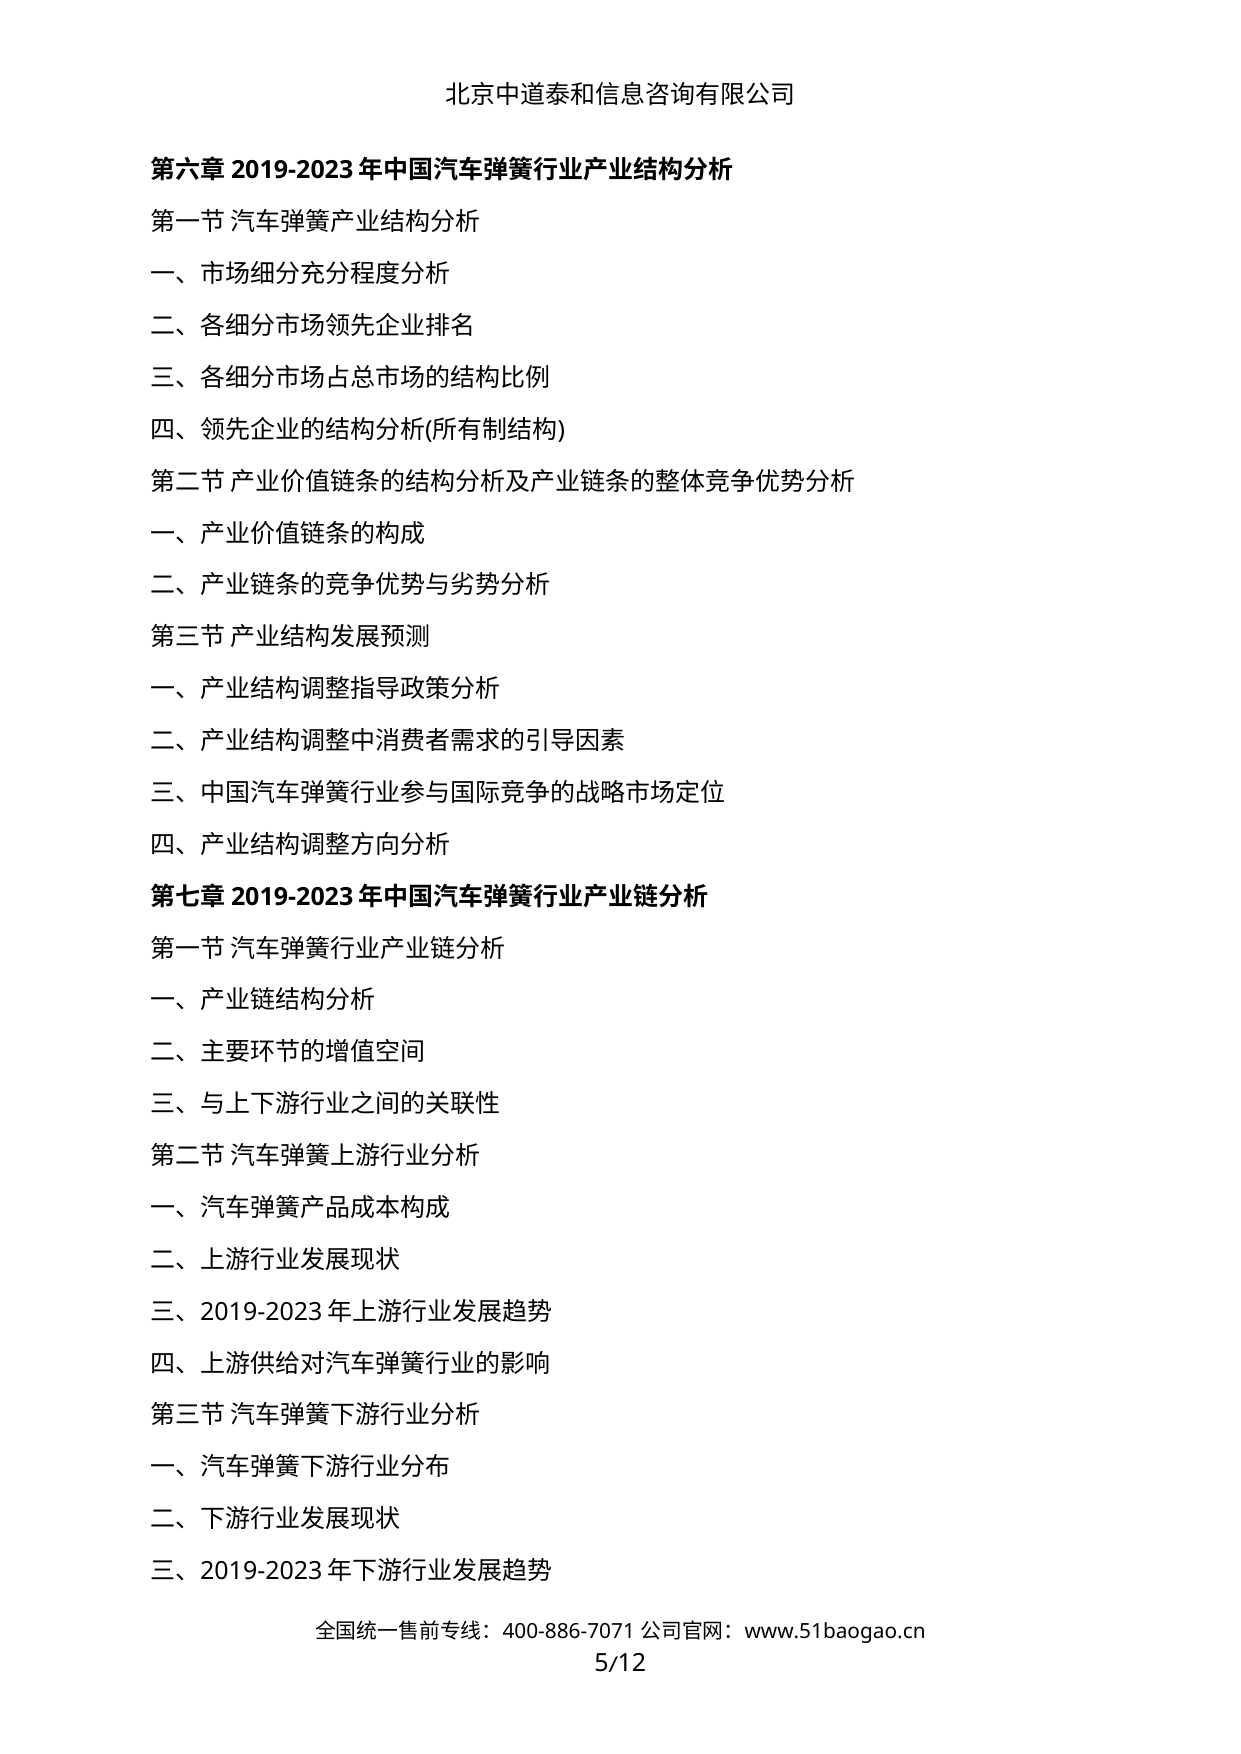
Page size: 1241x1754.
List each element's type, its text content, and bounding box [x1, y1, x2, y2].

text 二、上游行业发展现状 [150, 1239, 1090, 1276]
text 第二节 产业价值链条的结构分析及产业链条的整体竞争优势分析 [150, 461, 1090, 497]
text 一、汽车弹簧产品成本构成 [150, 1187, 1090, 1224]
text 四、领先企业的结构分析(所有制结构) [150, 409, 1090, 446]
text 二、产业链条的竞争优势与劣势分析 [150, 565, 1090, 601]
text 四、上游供给对汽车弹簧行业的影响 [150, 1343, 1090, 1379]
text 一、产业链结构分析 [150, 980, 1090, 1016]
text 一、产业结构调整指导政策分析 [150, 669, 1090, 705]
text 第三节 汽车弹簧下游行业分析 [150, 1395, 1090, 1431]
text 第一节 汽车弹簧行业产业链分析 [150, 928, 1090, 964]
text 第二节 汽车弹簧上游行业分析 [150, 1136, 1090, 1172]
text 第一节 汽车弹簧产业结构分析 [150, 202, 1090, 238]
text 三、2019-2023年下游行业发展趋势 [150, 1551, 1090, 1587]
text 第六章 2019-2023年中国汽车弹簧行业产业结构分析 [150, 150, 1090, 186]
text 二、主要环节的增值空间 [150, 1032, 1090, 1068]
text 第三节 产业结构发展预测 [150, 617, 1090, 653]
text 三、各细分市场占总市场的结构比例 [150, 357, 1090, 394]
text 三、与上下游行业之间的关联性 [150, 1084, 1090, 1120]
text 一、市场细分充分程度分析 [150, 254, 1090, 290]
text 一、汽车弹簧下游行业分布 [150, 1447, 1090, 1483]
text 二、产业结构调整中消费者需求的引导因素 [150, 721, 1090, 757]
text 三、中国汽车弹簧行业参与国际竞争的战略市场定位 [150, 772, 1090, 809]
text 二、下游行业发展现状 [150, 1499, 1090, 1535]
text 四、产业结构调整方向分析 [150, 824, 1090, 861]
text 一、产业价值链条的构成 [150, 513, 1090, 549]
text 二、各细分市场领先企业排名 [150, 306, 1090, 342]
text 第七章 2019-2023年中国汽车弹簧行业产业链分析 [150, 876, 1090, 912]
text 三、2019-2023年上游行业发展趋势 [150, 1291, 1090, 1327]
